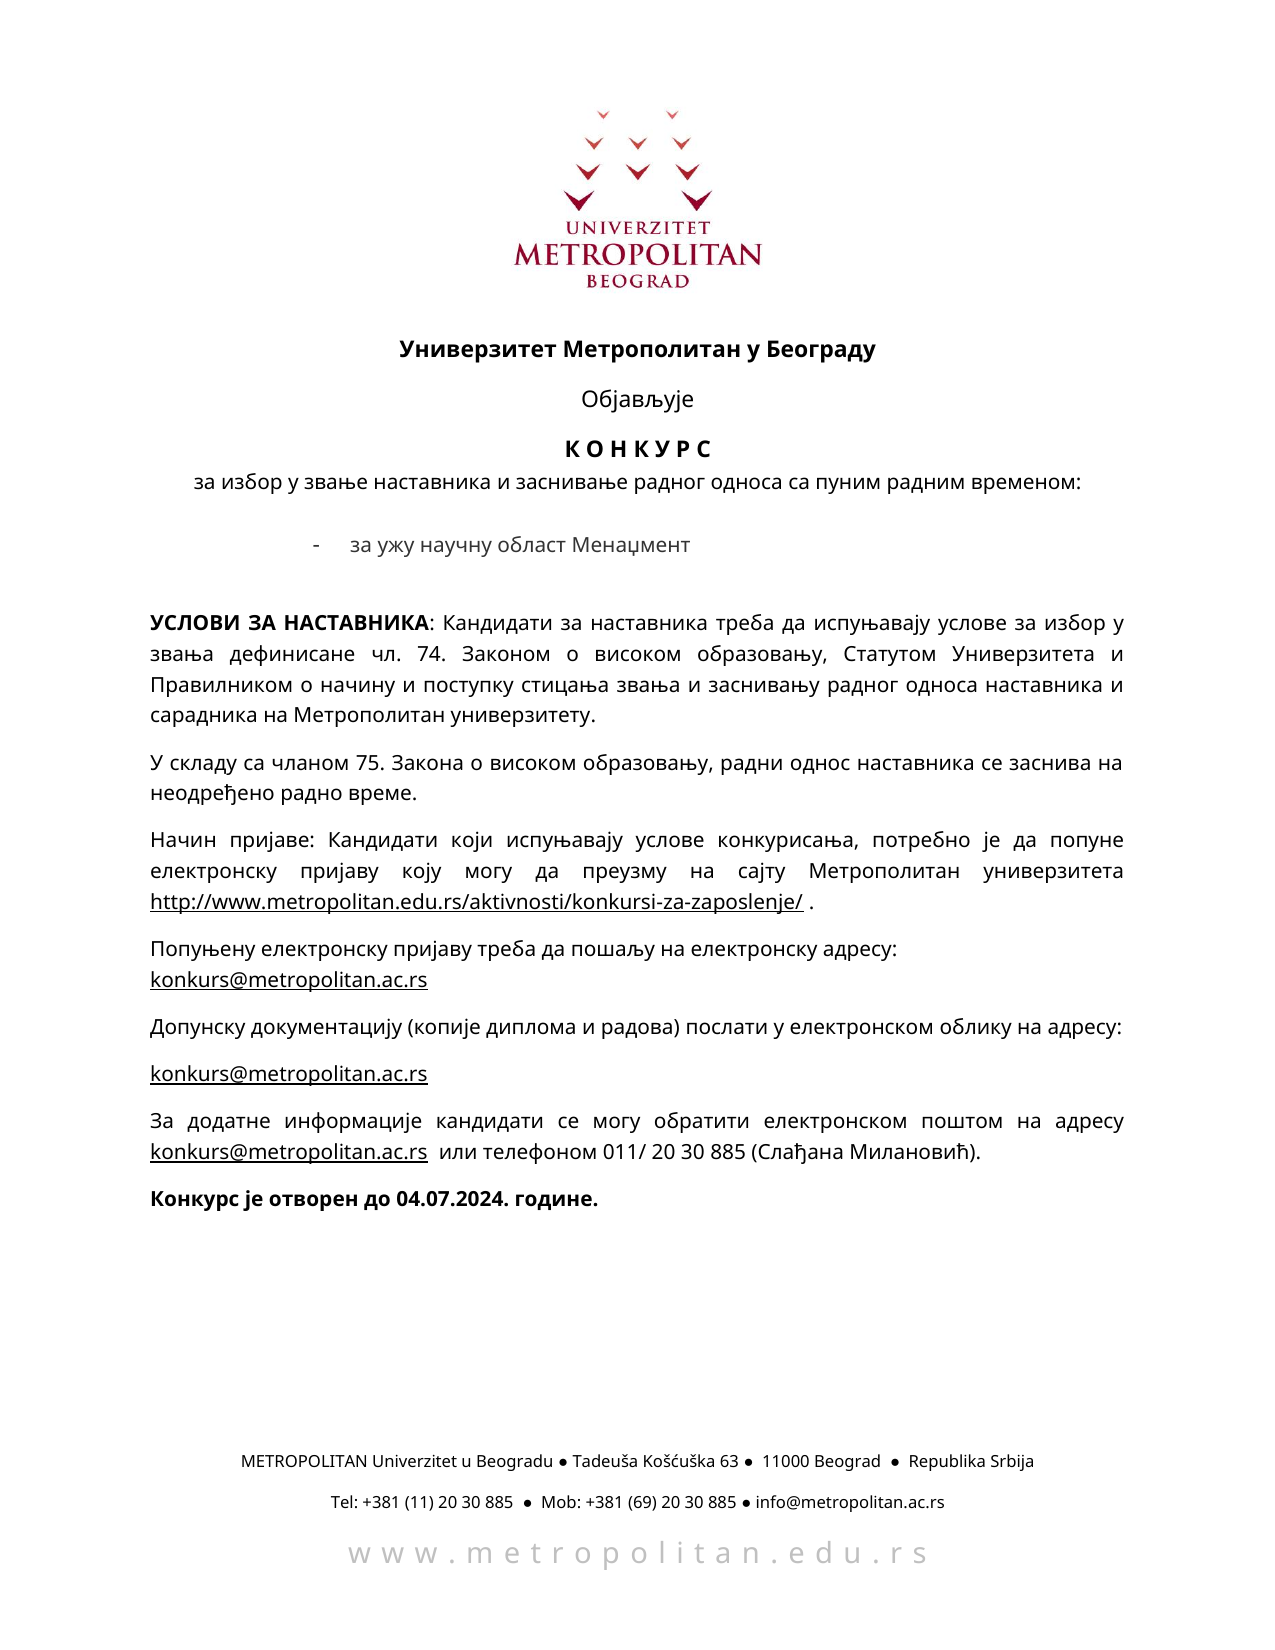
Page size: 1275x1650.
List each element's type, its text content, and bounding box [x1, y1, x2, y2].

text Допунску документацију (копије диплома и радова) послати у електронском облику на адресу: [150, 1012, 1125, 1041]
text konkurs@metropolitan.ac.rs [150, 1059, 1125, 1088]
picture [489, 75, 786, 314]
text Конкурс је отворен до 04.07.2024. године. [150, 1184, 1125, 1213]
text Објављује [150, 383, 1125, 414]
text У складу са чланом 75. Закона о високом образовању, радни однос наставника се заснива на неодређено радно време. [150, 748, 1125, 807]
text Универзитет Метрополитан у Београду [150, 333, 1125, 364]
text Попуњену електронску пријаву треба да пошаљу на електронску адресу: konkurs@metropolitan.ac.rs [150, 934, 1125, 993]
text Начин пријаве: Кандидати који испуњавају услове конкурисања, потребно је да попуне електронску пријаву коју могу да преузму на сајту Метрополитан универзитета http://www.metropolitan.edu.rs/aktivnosti/konkursi-za-zaposlenje/ . [150, 826, 1125, 915]
list К О Н К У Р С за избор у звање наставника и заснивање радног односа са пуним радним временом: [150, 433, 1125, 495]
text УСЛОВИ ЗА НАСТАВНИКА: Кандидати за наставника треба да испуњавају услове за избор у звања дефинисане чл. 74. Законом о високом образовању, Статутом Универзитета и Правилником о начину и поступку стицања звања и заснивању радног односа наставника и сарадника на Метрополитан универзитету. [150, 608, 1125, 729]
text За додатне информације кандидати се могу обратити електронском поштом на адресу konkurs@metropolitan.ac.rs или телефоном 011/ 20 30 885 (Слађана Милановић). [150, 1107, 1125, 1166]
list за ужу научну област Менаџмент [312, 528, 1125, 559]
